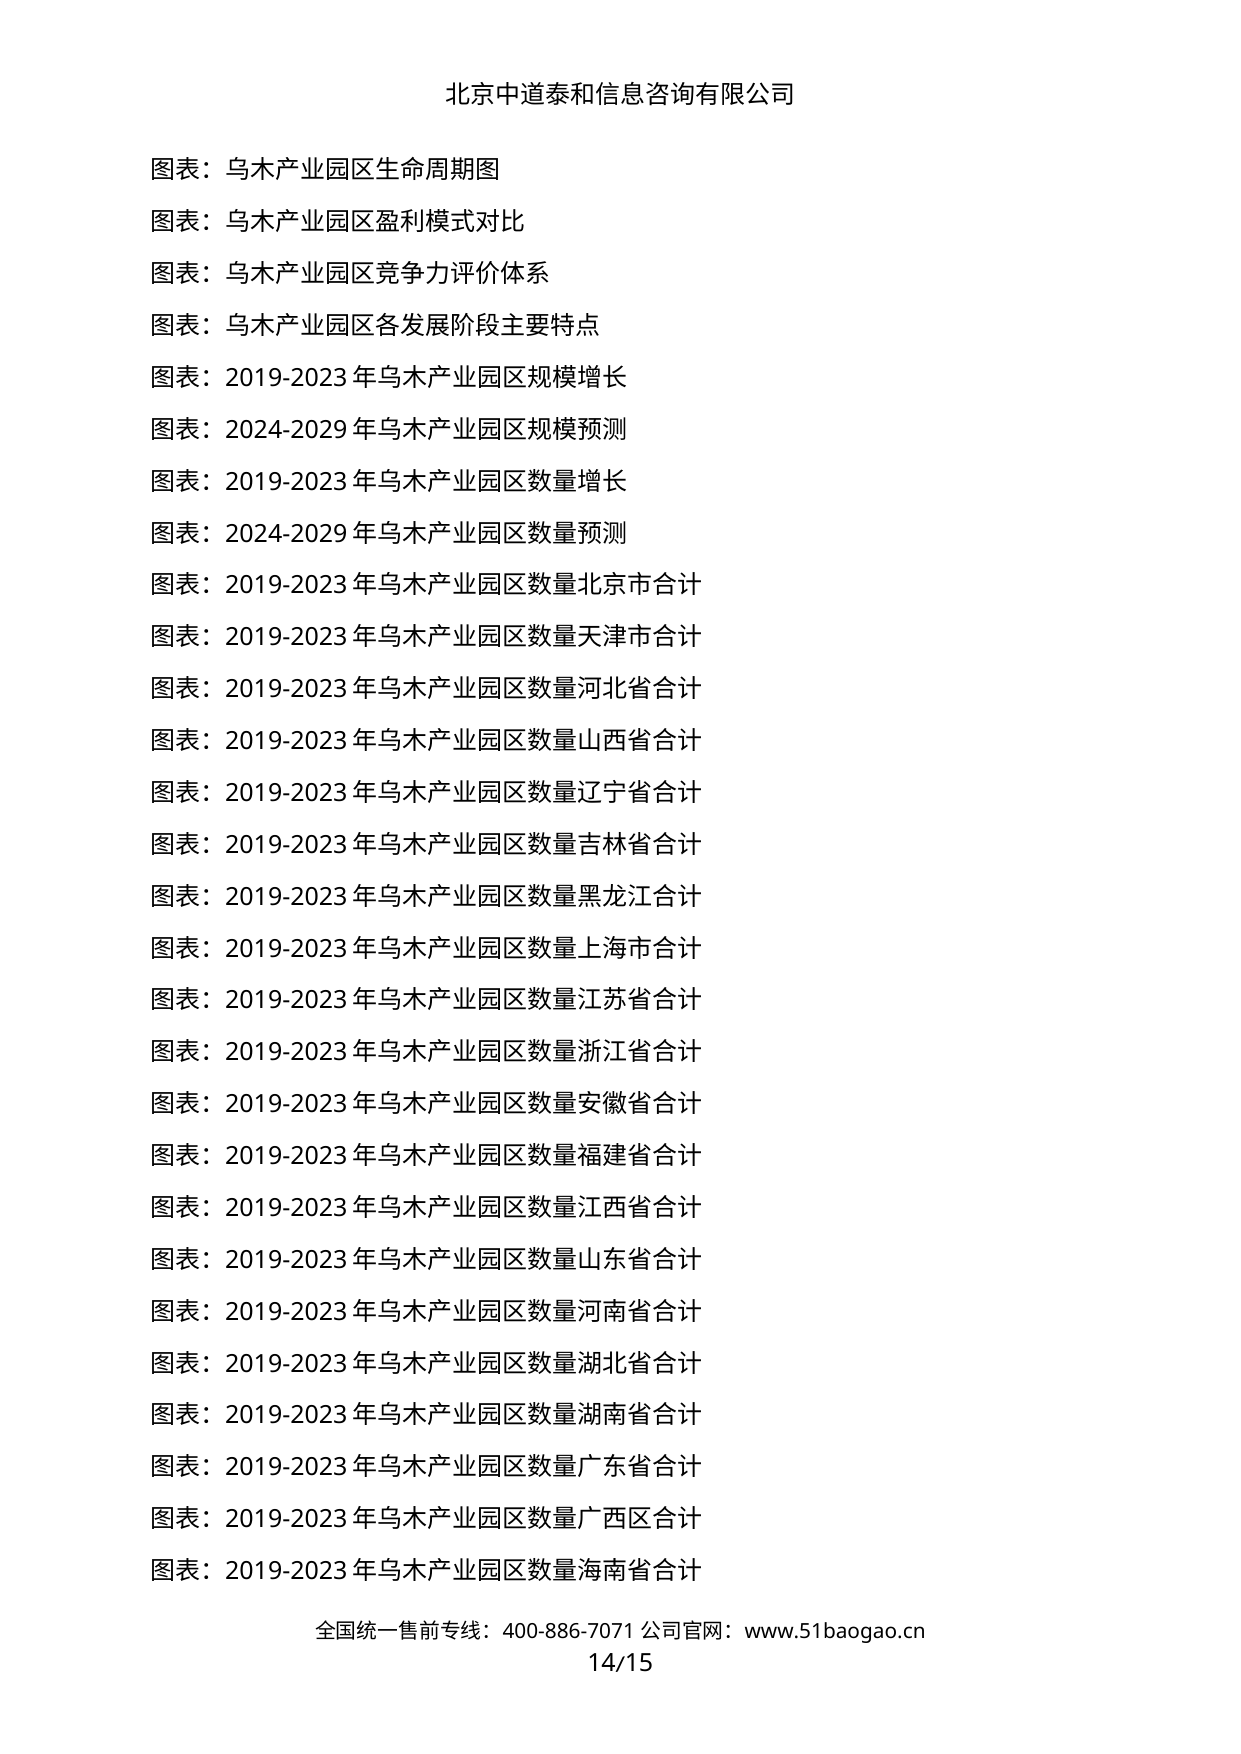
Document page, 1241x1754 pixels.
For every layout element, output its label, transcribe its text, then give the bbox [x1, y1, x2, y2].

text 图表：2019-2023年乌木产业园区数量山东省合计 [150, 1239, 1090, 1276]
text 图表：2019-2023年乌木产业园区数量福建省合计 [150, 1136, 1090, 1172]
text 图表：2019-2023年乌木产业园区数量浙江省合计 [150, 1032, 1090, 1068]
text 图表：2024-2029年乌木产业园区规模预测 [150, 409, 1090, 446]
text 图表：2019-2023年乌木产业园区数量吉林省合计 [150, 824, 1090, 861]
text 图表：2019-2023年乌木产业园区数量安徽省合计 [150, 1084, 1090, 1120]
text 图表：2019-2023年乌木产业园区数量广东省合计 [150, 1447, 1090, 1483]
text 图表：2019-2023年乌木产业园区数量河南省合计 [150, 1291, 1090, 1327]
text 图表：2019-2023年乌木产业园区数量广西区合计 [150, 1499, 1090, 1535]
text 图表：2019-2023年乌木产业园区数量天津市合计 [150, 617, 1090, 653]
text 图表：2019-2023年乌木产业园区数量山西省合计 [150, 721, 1090, 757]
text 图表：2019-2023年乌木产业园区数量江苏省合计 [150, 980, 1090, 1016]
text 图表：2024-2029年乌木产业园区数量预测 [150, 513, 1090, 549]
text 图表：2019-2023年乌木产业园区数量湖北省合计 [150, 1343, 1090, 1379]
text 图表：2019-2023年乌木产业园区数量河北省合计 [150, 669, 1090, 705]
text 图表：乌木产业园区各发展阶段主要特点 [150, 306, 1090, 342]
text 图表：2019-2023年乌木产业园区数量黑龙江合计 [150, 876, 1090, 912]
text 图表：2019-2023年乌木产业园区数量湖南省合计 [150, 1395, 1090, 1431]
text 图表：乌木产业园区盈利模式对比 [150, 202, 1090, 238]
text 图表：2019-2023年乌木产业园区规模增长 [150, 357, 1090, 394]
text 图表：乌木产业园区生命周期图 [150, 150, 1090, 186]
text 图表：2019-2023年乌木产业园区数量辽宁省合计 [150, 772, 1090, 809]
text 图表：乌木产业园区竞争力评价体系 [150, 254, 1090, 290]
text 图表：2019-2023年乌木产业园区数量增长 [150, 461, 1090, 497]
text 图表：2019-2023年乌木产业园区数量上海市合计 [150, 928, 1090, 964]
text 图表：2019-2023年乌木产业园区数量海南省合计 [150, 1551, 1090, 1587]
text 图表：2019-2023年乌木产业园区数量北京市合计 [150, 565, 1090, 601]
text 图表：2019-2023年乌木产业园区数量江西省合计 [150, 1187, 1090, 1224]
